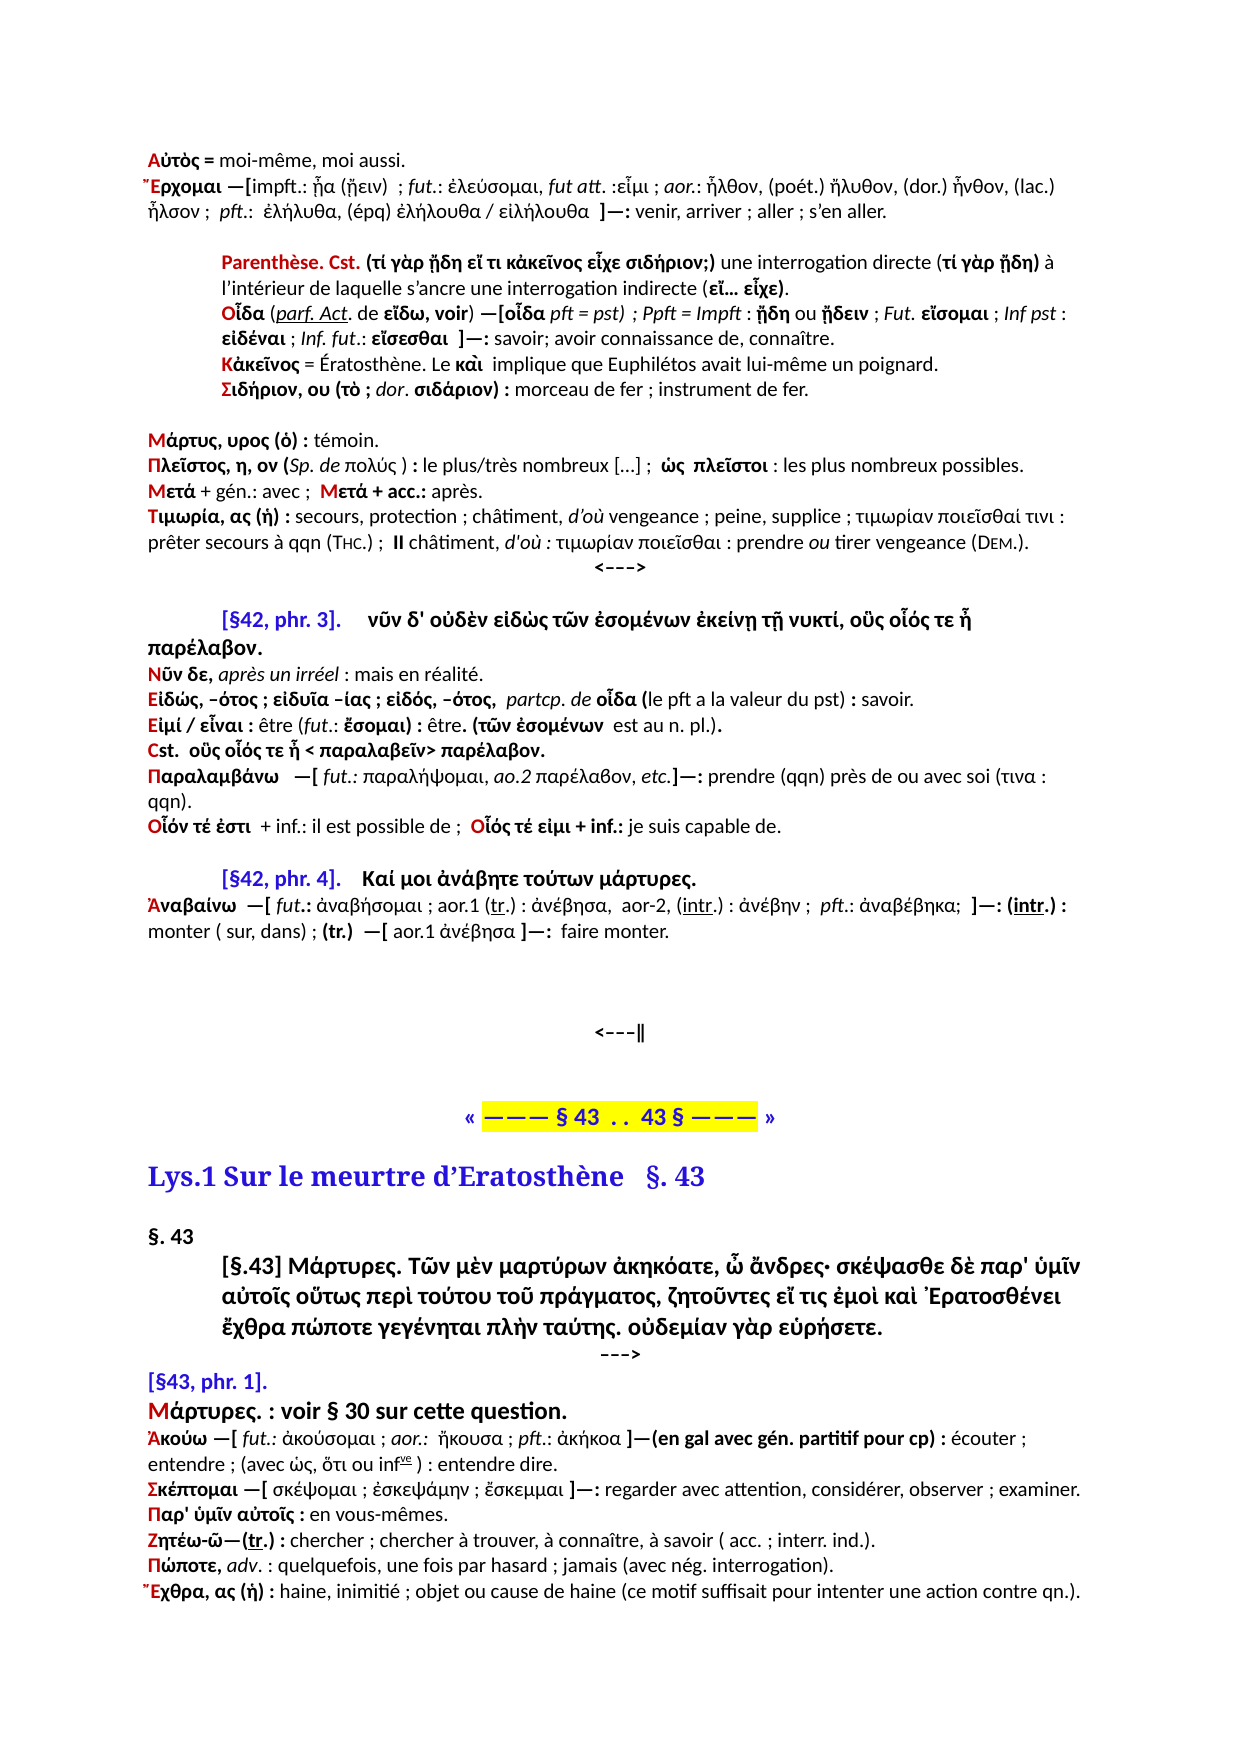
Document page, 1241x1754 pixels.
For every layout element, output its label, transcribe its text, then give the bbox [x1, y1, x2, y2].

text Parenthèse. Cst. (τί γὰρ ᾔδη εἴ τι κἀκεῖνος εἶχε σιδήριον;) une interrogation directe (τί γὰρ ᾔδη) à l’intérieur de laquelle s’ancre une interrogation indirecte (εἴ… εἶχε). [221, 249, 1093, 300]
text Παραλαμβάνω —[ fut.: παραλήψομαι, ao.2 παρέλαϐον, etc.]—: prendre (qqn) près de ou avec soi (τινα : qqn). [148, 763, 1093, 814]
text Ἔχθρα, ας (ἡ) : haine, inimitié ; objet ou cause de haine (ce motif suffisait pour intenter une action contre qn.). [148, 1578, 1093, 1603]
text Πλεῖστος, η, ον (Sp. de πολύς ) : le plus/très nombreux […] ; ὡς πλεῖστοι : les plus nombreux possibles. [148, 453, 1093, 478]
text Lys.1 Sur le meurtre d’Eratosthène §. 43 [148, 1157, 1093, 1194]
text πώποτε, adv. : quelquefois, une fois par hasard ; jamais (avec nég. interrogation). [148, 1552, 1093, 1578]
text Ἀκούω —[ fut.: ἀκούσομαι ; aor.: ἤκουσα ; pft.: ἀκήκοα ]—(en gal avec gén. partitif pour cp) : écouter ; entendre ; (avec ὡς, ὅτι ou infve ) : entendre dire. [148, 1425, 1093, 1476]
text Ζητέω-ῶ—(tr.) : chercher ; chercher à trouver, à connaître, à savoir ( acc. ; interr. ind.). [148, 1527, 1093, 1552]
text νῦν δε, après un irréel : mais en réalité. [148, 661, 1093, 687]
text Σιδήριον, ου (τὸ ; dor. σιδάριον) : morceau de fer ; instrument de fer. [221, 376, 1093, 402]
text §. 43 [148, 1222, 1093, 1250]
text [§43, phr. 1]. [148, 1367, 1093, 1395]
text Μάρτυς, υρος (ὁ) : témoin. [148, 427, 1093, 453]
text Cst. οὓς οἷός τε ἦ < παραλαβεῖν> παρέλαβον. [148, 737, 1093, 763]
text <–––> [148, 554, 1093, 580]
text Μάρτυρες. : voir § 30 sur cette question. [148, 1395, 1093, 1425]
text Οἶδα (parf. Act. de εἴδω, voir) —[οἶδα pft = pst) ; Ppft = Impft : ᾔδη ou ᾔδειν ; Fut. εἴσομαι ; Inf pst : εἰδέναι ; Inf. fut.: εἴσεσθαι ]—: savoir; avoir connaissance de, connaître. [221, 300, 1093, 351]
text « ——— § 43 . . 43 § ——— » [148, 1101, 482, 1132]
text Οἷόν τέ ἐστι + inf.: il est possible de ; Οἷός τέ εἰμι + inf.: je suis capable de. [148, 814, 1093, 839]
text [§42, phr. 3]. νῦν δ' οὐδὲν εἰδὼς τῶν ἐσομένων ἐκείνῃ τῇ νυκτί, οὓς οἷός τε ἦ παρέλαβον. [148, 605, 1093, 661]
text [§.43] Μάρτυρες. Τῶν μὲν μαρτύρων ἀκηκόατε, ὦ ἄνδρες· σκέψασθε δὲ παρ' ὑμῖν αὐτοῖς οὕτως περὶ τούτου τοῦ πράγματος, ζητοῦντες εἴ τις ἐμοὶ καὶ ᾿Ερατοσθένει ἔχθρα πώποτε γεγένηται πλὴν ταύτης. οὐδεμίαν γὰρ εὑρήσετε. [221, 1250, 1093, 1341]
text Ἀναβαίνω —[ fut.: ἀναβήσομαι ; aor.1 (tr.) : ἀνέβησα, aor-2, (intr.) : ἀνέβην ; pft.: ἀναβέβηκα; ]—: (intr.) : monter ( sur, dans) ; (tr.) —[ aor.1 ἀνέβησα ]—: faire monter. [148, 892, 1093, 943]
text <–––‖ [148, 1019, 1093, 1045]
text –––> [148, 1341, 1093, 1367]
text κἀκεῖνος = ératosthène. Le καὶ implique que Euphilétos avait lui-même un poignard. [221, 351, 1093, 376]
text Τιμωρία, ας (ἡ) : secours, protection ; châtiment, d’où vengeance ; peine, supplice ; τιμωρίαν ποιεῖσθαί τινι : prêter secours à qqn (Thc.) ; II châtiment, d'où : τιμωρίαν ποιεῖσθαι : prendre ou tirer vengeance (Dem.). [148, 503, 1093, 554]
text Εἰδώς, –ότος ; εἰδυῖα –ίας ; εἰδός, –ότος, partcp. de οἶδα (le pft a la valeur du pst) : savoir. [148, 687, 1093, 712]
text [§42, phr. 4]. Καί μοι ἀνάβητε τούτων μάρτυρες. [148, 864, 1093, 892]
text σκέπτομαι —[ σκέψομαι ; ἐσκεψάμην ; ἔσκεμμαι ]—: regarder avec attention, considérer, observer ; examiner. [148, 1476, 1093, 1502]
text Ἔρχομαι —[impft.: ᾖα (ᾔειν) ; fut.: ἐλεύσομαι, fut att. :εἶμι ; aor.: ἦλθον, (poét.) ἤλυθον, (dor.) ἦνθον, (lac.) ἦλσον ; pft.: ἐλήλυθα, (épq) ἐλήλουθα / εἰλήλουθα ]—: venir, arriver ; aller ; s’en aller. [148, 173, 1093, 224]
text Αὐτὸς = moi-même, moi aussi. [148, 148, 1093, 173]
text « ——— § 43 . . 43 § ——— » [758, 1101, 1093, 1132]
text παρ' ὑμῖν αὐτοῖς : en vous-mêmes. [148, 1502, 1093, 1527]
text εἰμί / εἶναι : être (fut.: ἔσομαι) : être. (τῶν ἐσομένων est au n. pl.). [148, 712, 1093, 737]
text Μετά + gén.: avec ; Μετά + acc.: après. [148, 478, 1093, 503]
